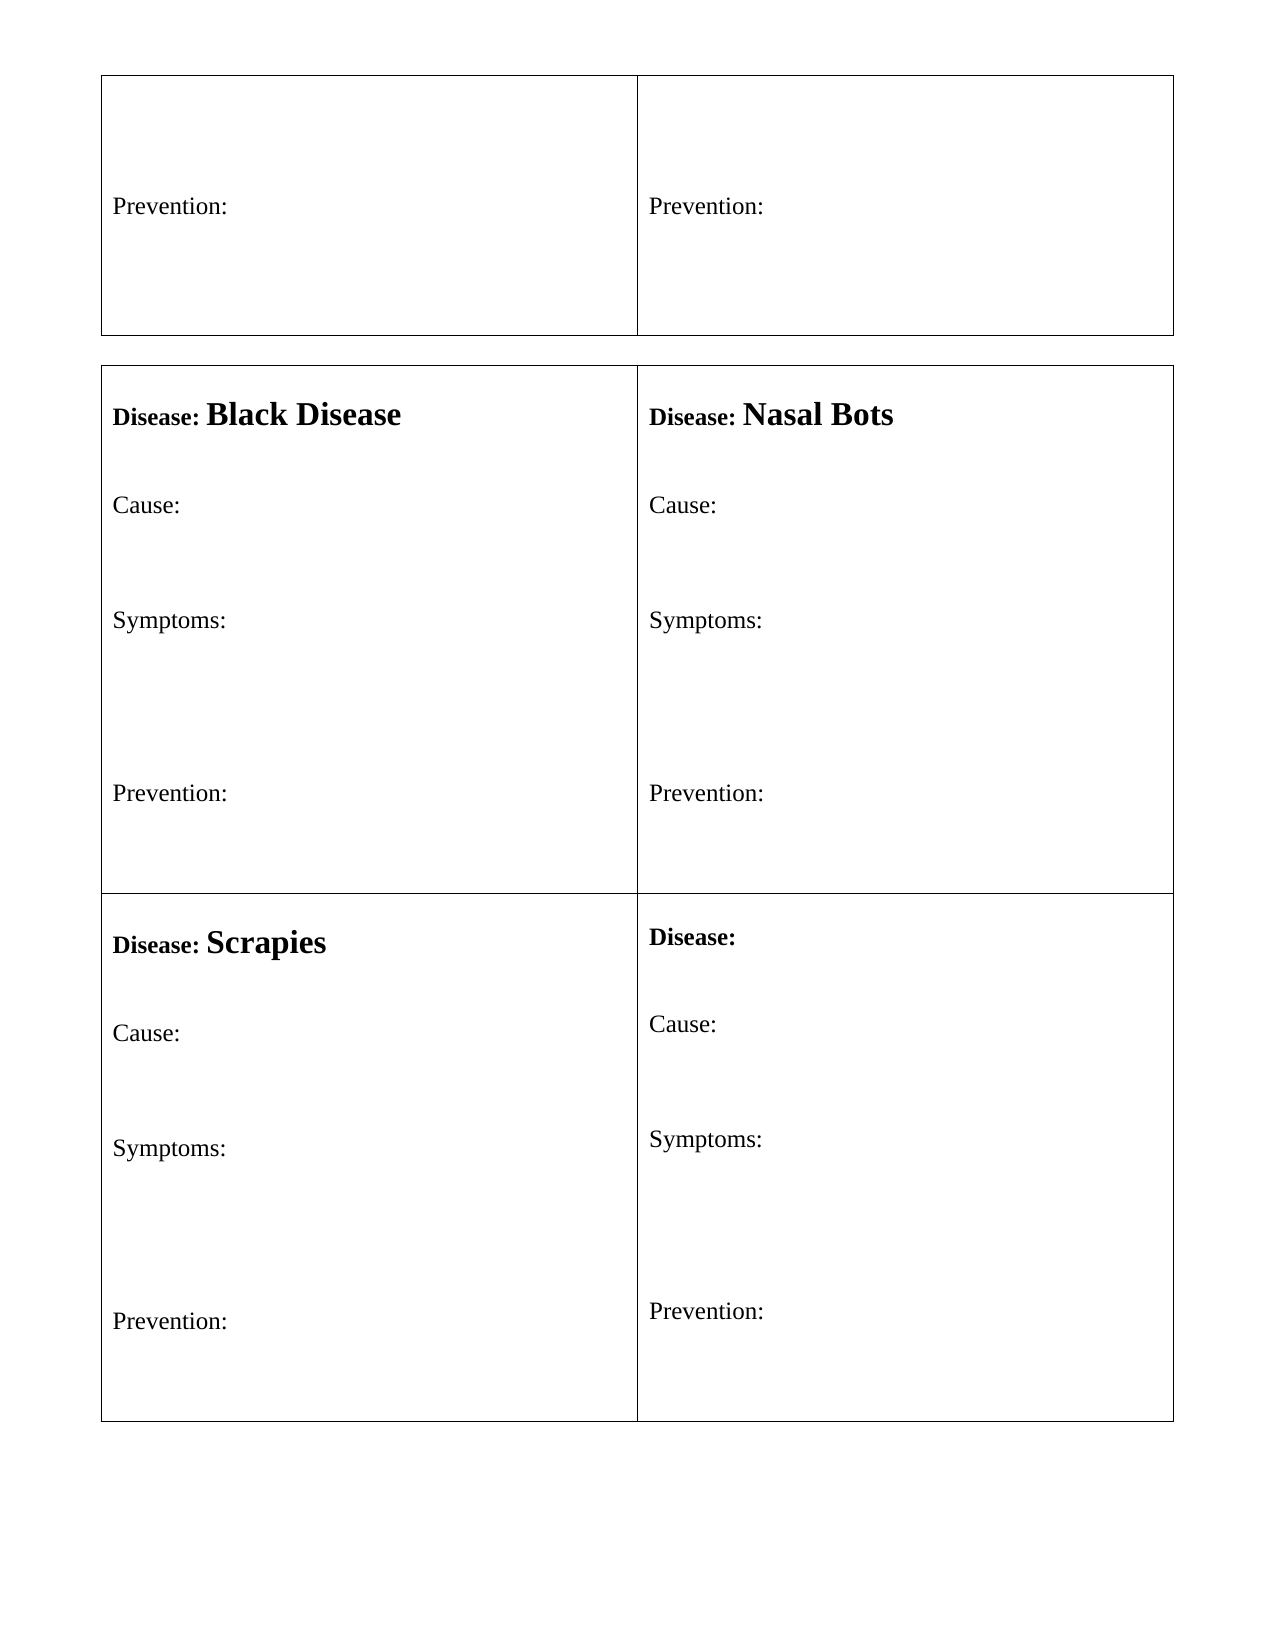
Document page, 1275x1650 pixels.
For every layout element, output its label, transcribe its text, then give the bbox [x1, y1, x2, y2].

table_cell Disease: Cause: Symptoms: Prevention: [638, 894, 1173, 1421]
table_header Disease: Black Disease Cause: Symptoms: Prevention: [102, 366, 637, 893]
table_cell Disease: Chlamydia Cause: Symptoms: Prevention: [102, 76, 637, 335]
table_header Disease: Nasal Bots Cause: Symptoms: Prevention: [638, 366, 1173, 893]
table_cell Disease: Bloat Cause: Symptoms: Prevention: [638, 76, 1173, 335]
table_cell Disease: Scrapies Cause: Symptoms: Prevention: [102, 894, 637, 1421]
